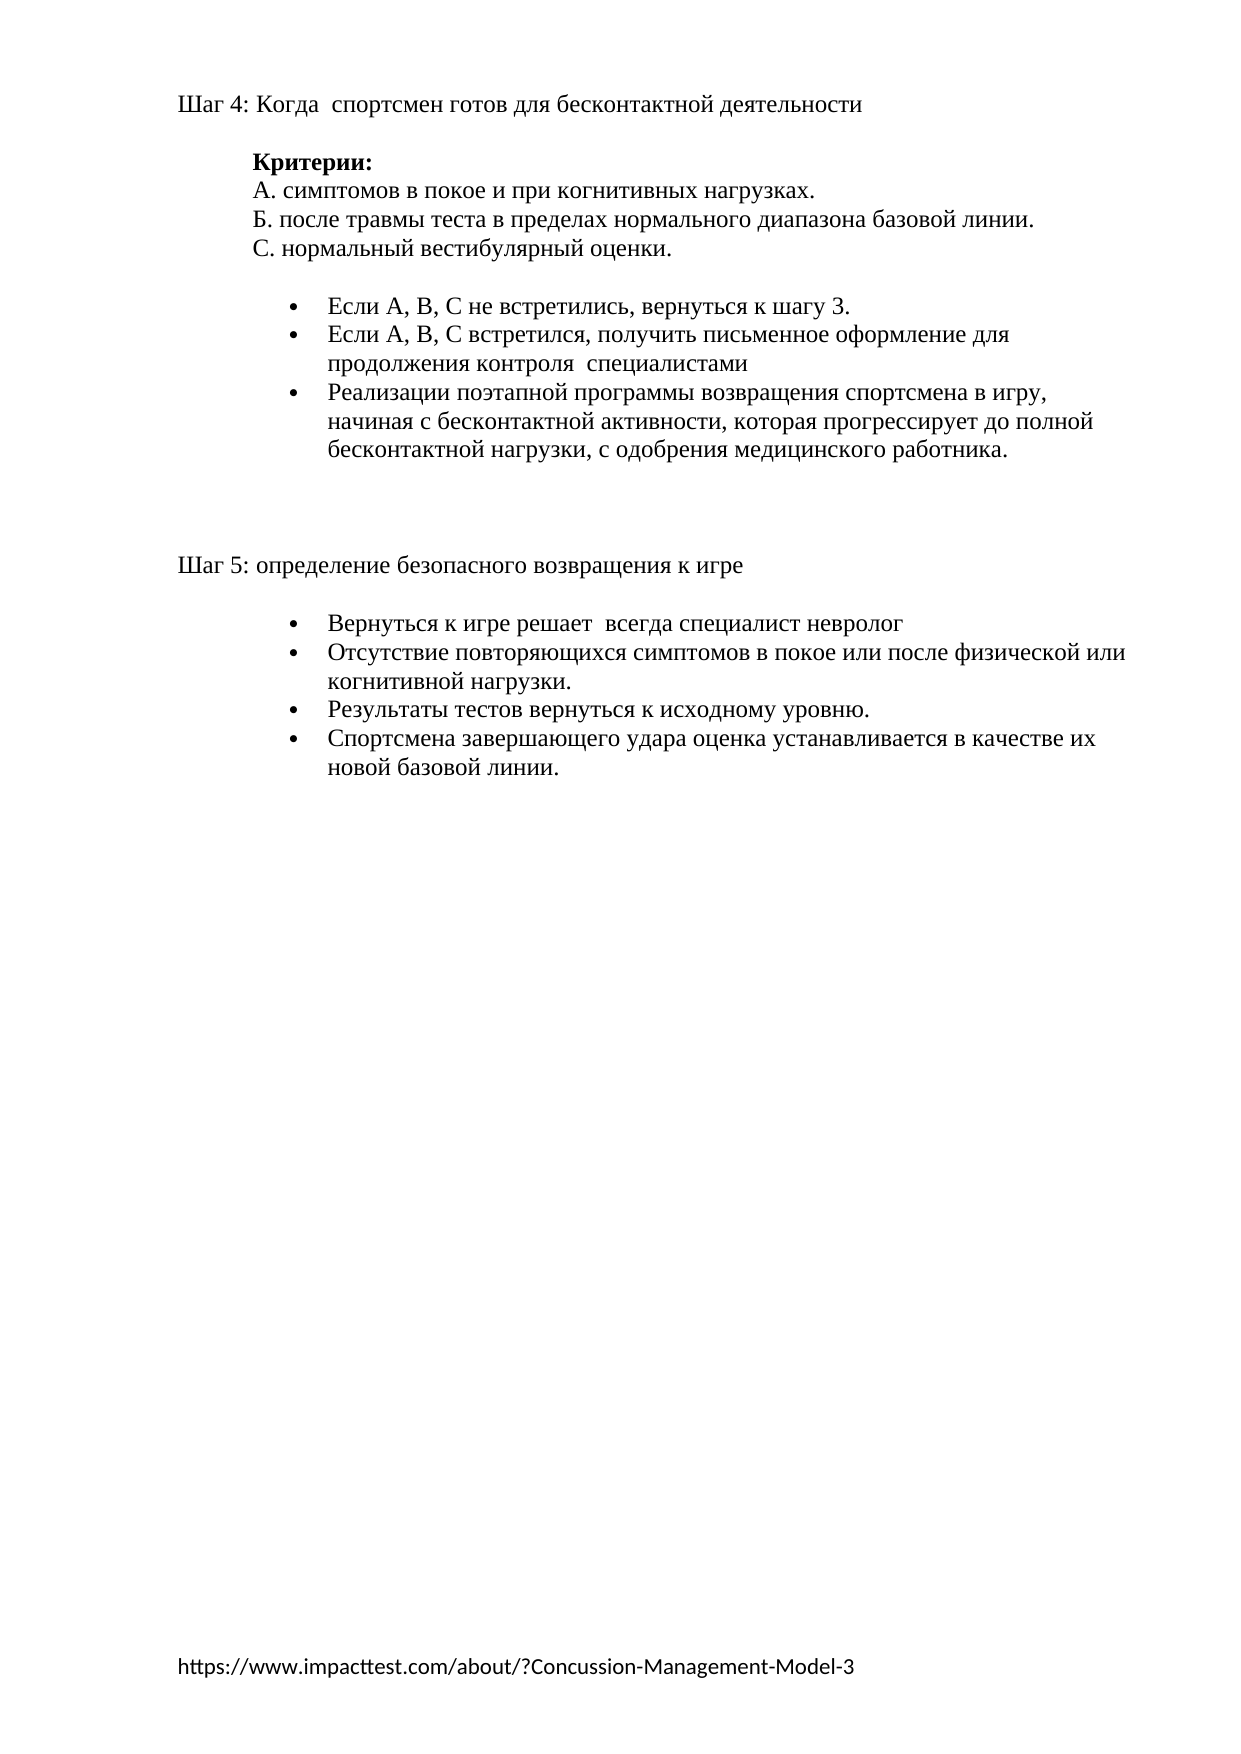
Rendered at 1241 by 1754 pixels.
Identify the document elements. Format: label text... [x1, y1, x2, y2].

list Спортсмена завершающего удара оценка устанавливается в качестве их новой базовой линии. [290, 723, 1137, 781]
list Результаты тестов вернуться к исходному уровню. [290, 694, 1137, 723]
text Шаг 5: определение безопасного возвращения к игре [177, 550, 1137, 579]
list Если А, B, C встретился, получить письменное оформление для продолжения контроля специалистами [290, 319, 1137, 377]
text Шаг 4: Когда спортсмен готов для бесконтактной деятельности [177, 89, 1137, 117]
list Вернуться к игре решает всегда специалист невролог [290, 608, 1137, 637]
list Отсутствие повторяющихся симптомов в покое или после физической или когнитивной нагрузки. [290, 637, 1137, 694]
list Если А, B, C не встретились, вернуться к шагу 3. [290, 291, 1137, 319]
list Реализации поэтапной программы возвращения спортсмена в игру, начиная с бесконтактной активности, которая прогрессирует до полной бесконтактной нагрузки, с одобрения медицинского работника. [290, 377, 1137, 463]
text Критерии: А. симптомов в покое и при когнитивных нагрузках. Б. после травмы теста в пределах нормального диапазона базовой линии. С. нормальный вестибулярный оценки. [252, 147, 1137, 262]
